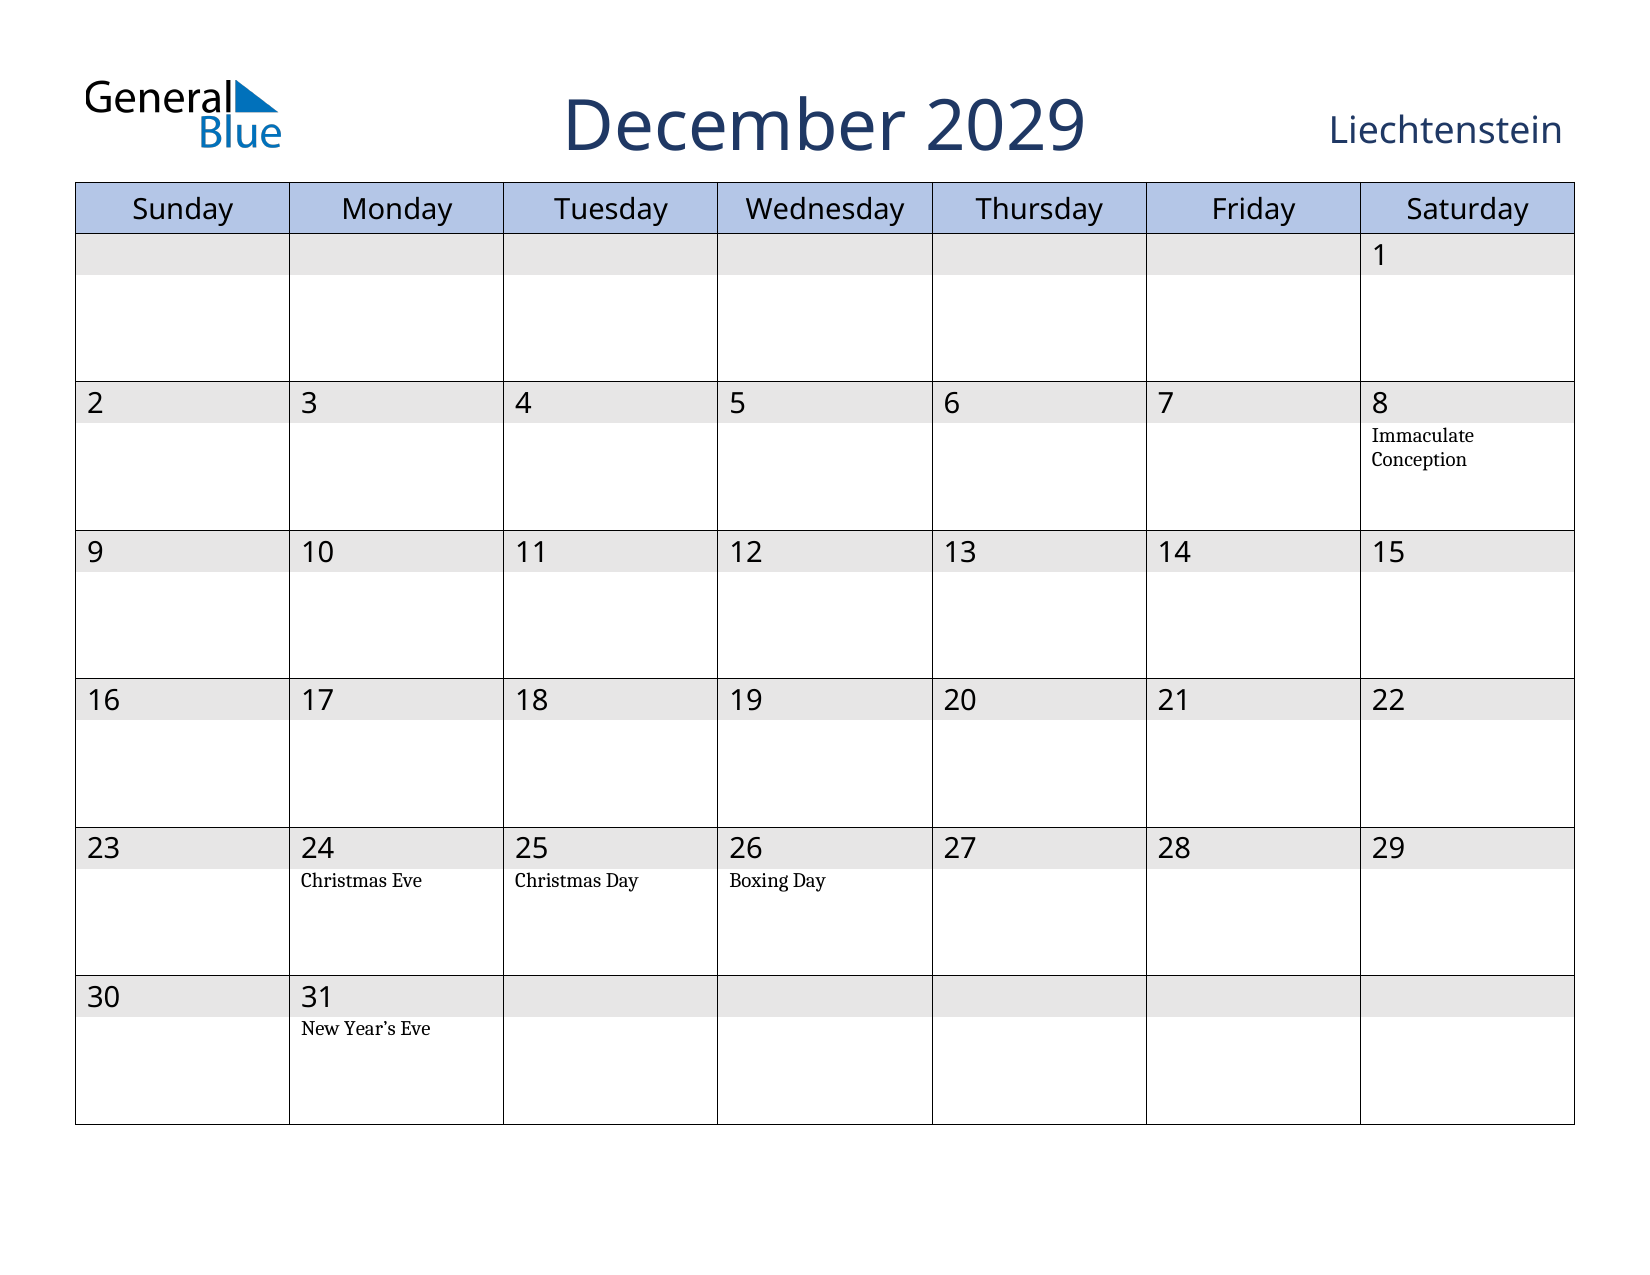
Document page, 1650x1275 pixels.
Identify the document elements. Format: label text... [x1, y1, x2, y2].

table_cell 26 [718, 828, 932, 869]
table_cell 24 [290, 828, 503, 869]
table_cell 11 [504, 531, 717, 572]
table_cell [1147, 1017, 1360, 1123]
table_cell Friday [1147, 183, 1360, 233]
table_cell 14 [1147, 531, 1360, 572]
table_cell 25 [504, 828, 717, 869]
table_cell 17 [290, 679, 503, 720]
table_cell [76, 572, 289, 678]
picture [86, 80, 281, 148]
table_cell [504, 572, 717, 678]
table_cell Wednesday [718, 183, 932, 233]
table_cell 23 [76, 828, 289, 869]
table_cell 10 [290, 531, 503, 572]
table_cell Thursday [933, 183, 1146, 233]
table_cell [933, 976, 1146, 1017]
table_cell [1147, 234, 1360, 275]
table_cell Immaculate Conception [1361, 423, 1574, 530]
table_cell 1 [1361, 234, 1574, 275]
table_cell 28 [1147, 828, 1360, 869]
table_cell 5 [718, 382, 932, 423]
table_cell 7 [1147, 382, 1360, 423]
table_cell [933, 275, 1146, 381]
table_cell Tuesday [504, 183, 717, 233]
table_cell 9 [76, 531, 289, 572]
table_cell [933, 572, 1146, 678]
table_cell [718, 275, 932, 381]
table_cell 12 [718, 531, 932, 572]
table_cell [1361, 869, 1574, 975]
table_cell [290, 423, 503, 530]
table_cell [290, 275, 503, 381]
table_cell 13 [933, 531, 1146, 572]
table_cell 19 [718, 679, 932, 720]
table_cell [290, 572, 503, 678]
table_cell [1361, 720, 1574, 827]
table_cell [933, 720, 1146, 827]
table_cell [1147, 976, 1360, 1017]
table_cell Christmas Eve [290, 869, 503, 975]
table_cell [504, 720, 717, 827]
table_cell [1361, 1017, 1574, 1123]
table_cell [290, 720, 503, 827]
table_cell [1361, 572, 1574, 678]
table_cell [933, 869, 1146, 975]
table_cell [504, 234, 717, 275]
table_cell [718, 234, 932, 275]
table_cell 2 [76, 382, 289, 423]
table_cell [933, 1017, 1146, 1123]
table_header December 2029 [504, 75, 1146, 182]
table_cell [933, 423, 1146, 530]
table_cell [76, 423, 289, 530]
table_cell 16 [76, 679, 289, 720]
table_cell [504, 976, 717, 1017]
table_cell Boxing Day [718, 869, 932, 975]
table_cell 6 [933, 382, 1146, 423]
table_cell Monday [290, 183, 503, 233]
table_cell [718, 572, 932, 678]
table_cell 31 [290, 976, 503, 1017]
table_cell 18 [504, 679, 717, 720]
table_cell [718, 976, 932, 1017]
table_cell 27 [933, 828, 1146, 869]
table_cell [1361, 275, 1574, 381]
table_cell [76, 234, 289, 275]
table_cell [504, 275, 717, 381]
table_cell [718, 1017, 932, 1123]
table_cell 3 [290, 382, 503, 423]
table_cell 8 [1361, 382, 1574, 423]
table_cell 4 [504, 382, 717, 423]
table_header [76, 75, 503, 182]
table_cell 15 [1361, 531, 1574, 572]
table_cell [76, 720, 289, 827]
table_cell [76, 1017, 289, 1123]
table_cell New Year’s Eve [290, 1017, 503, 1123]
table_cell [76, 275, 289, 381]
table_cell 20 [933, 679, 1146, 720]
table_cell [76, 869, 289, 975]
table_cell Sunday [76, 183, 289, 233]
table_cell 22 [1361, 679, 1574, 720]
table_cell [504, 423, 717, 530]
table_cell Saturday [1361, 183, 1574, 233]
table_cell [290, 234, 503, 275]
table_cell Christmas Day [504, 869, 717, 975]
table_cell 21 [1147, 679, 1360, 720]
table_cell [1147, 423, 1360, 530]
table_cell [1147, 275, 1360, 381]
table_cell [933, 234, 1146, 275]
table_cell [1147, 720, 1360, 827]
table_cell [504, 1017, 717, 1123]
table_cell 29 [1361, 828, 1574, 869]
table_header Liechtenstein [1146, 75, 1574, 182]
table_cell [1361, 976, 1574, 1017]
table_cell [1147, 869, 1360, 975]
table_cell [718, 720, 932, 827]
table_cell [718, 423, 932, 530]
table_cell 30 [76, 976, 289, 1017]
table_cell [1147, 572, 1360, 678]
